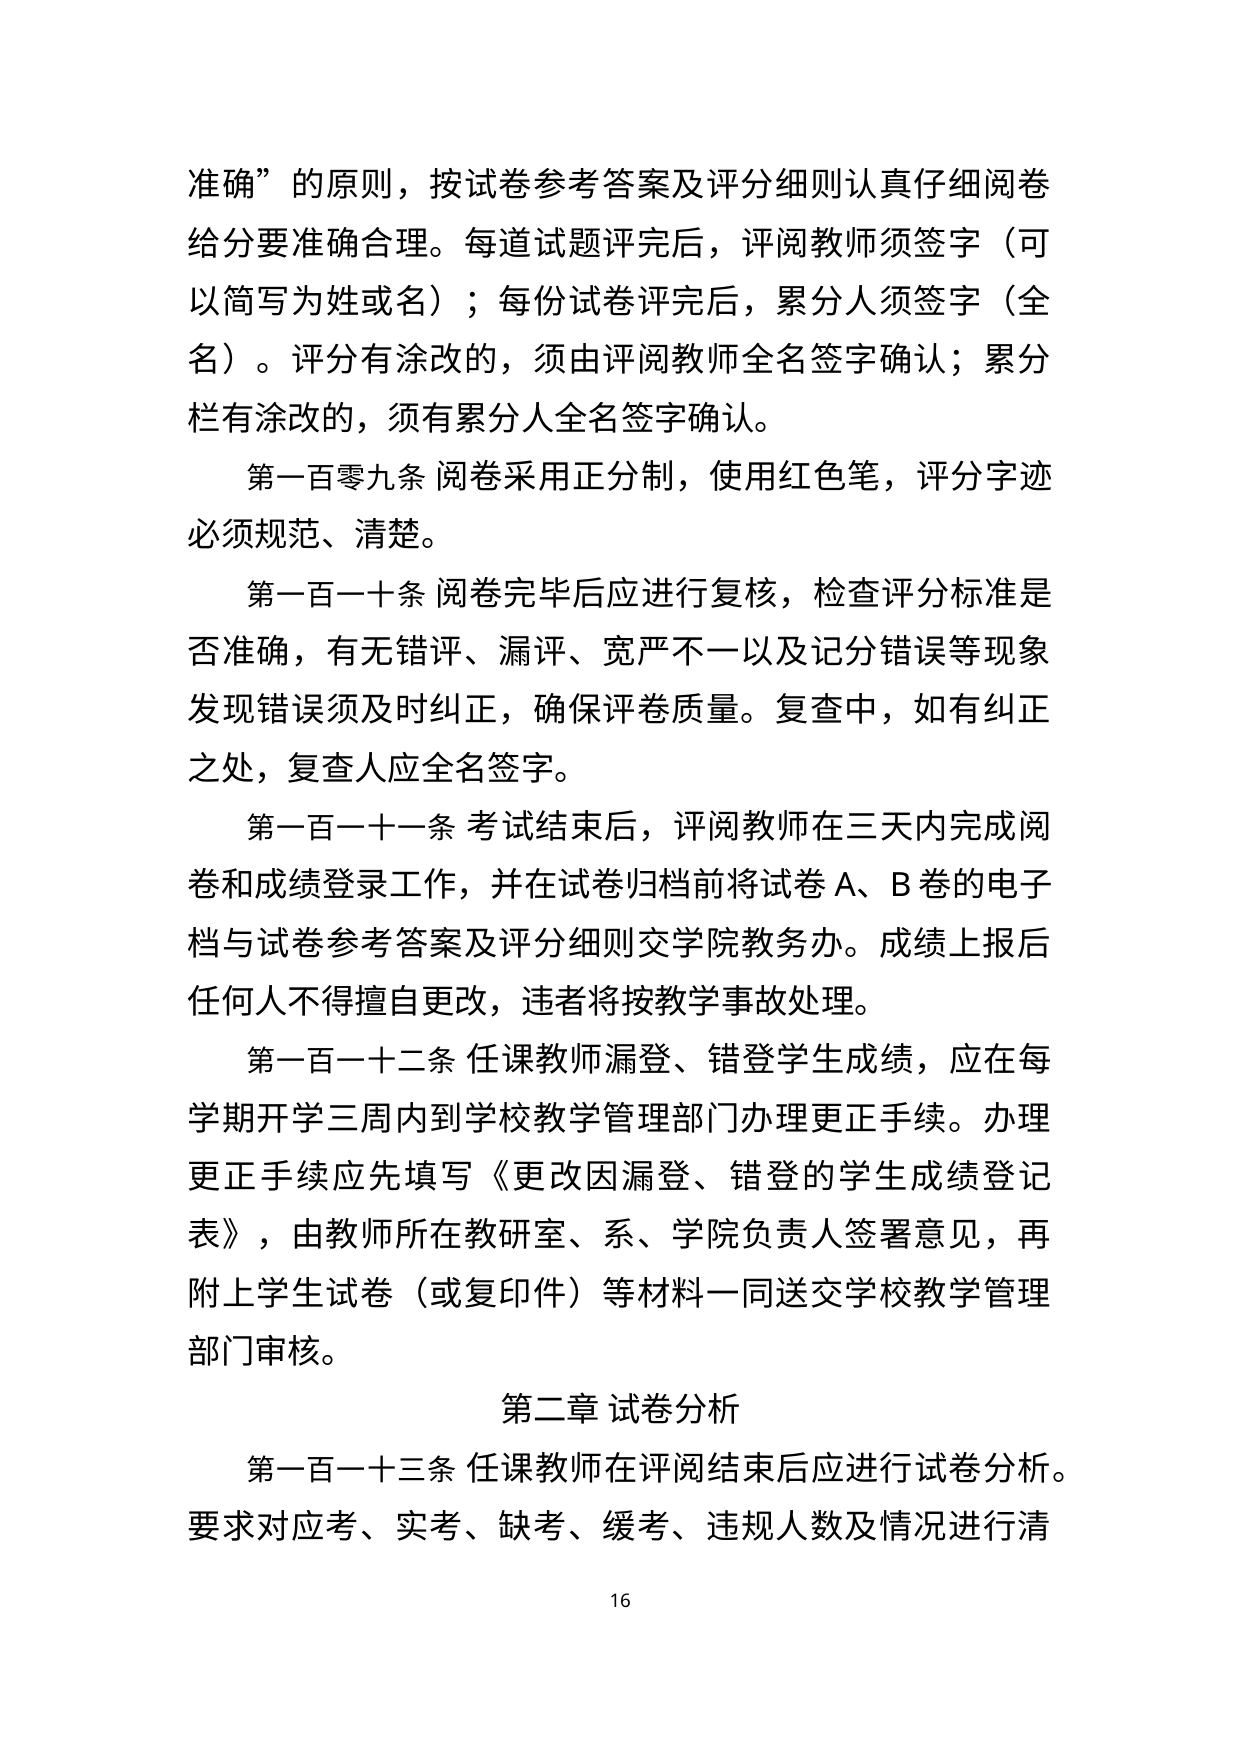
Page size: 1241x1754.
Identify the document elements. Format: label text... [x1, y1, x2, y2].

text 第二章 试卷分析 [187, 1375, 1053, 1433]
text 第一百一十二条 任课教师漏登、错登学生成绩，应在每学期开学三周内到学校教学管理部门办理更正手续。办理更正手续应先填写《更改因漏登、错登的学生成绩登记表》，由教师所在教研室、系、学院负责人签署意见，再附上学生试卷（或复印件）等材料一同送交学校教学管理部门审核。 [187, 1025, 1053, 1375]
text 第一百一十条 阅卷完毕后应进行复核，检查评分标准是否准确，有无错评、漏评、宽严不一以及记分错误等现象，发现错误须及时纠正，确保评卷质量。复查中，如有纠正之处，复查人应全名签字。 [187, 558, 1053, 792]
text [187, 150, 1053, 442]
text 第一百一十一条 考试结束后，评阅教师在三天内完成阅卷和成绩登录工作，并在试卷归档前将试卷A、B卷的电子档与试卷参考答案及评分细则交学院教务办。成绩上报后，任何人不得擅自更改，违者将按教学事故处理。 [187, 792, 1053, 1025]
text 第一百零九条 阅卷采用正分制，使用红色笔，评分字迹必须规范、清楚。 [187, 442, 1053, 558]
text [187, 1433, 1053, 1550]
